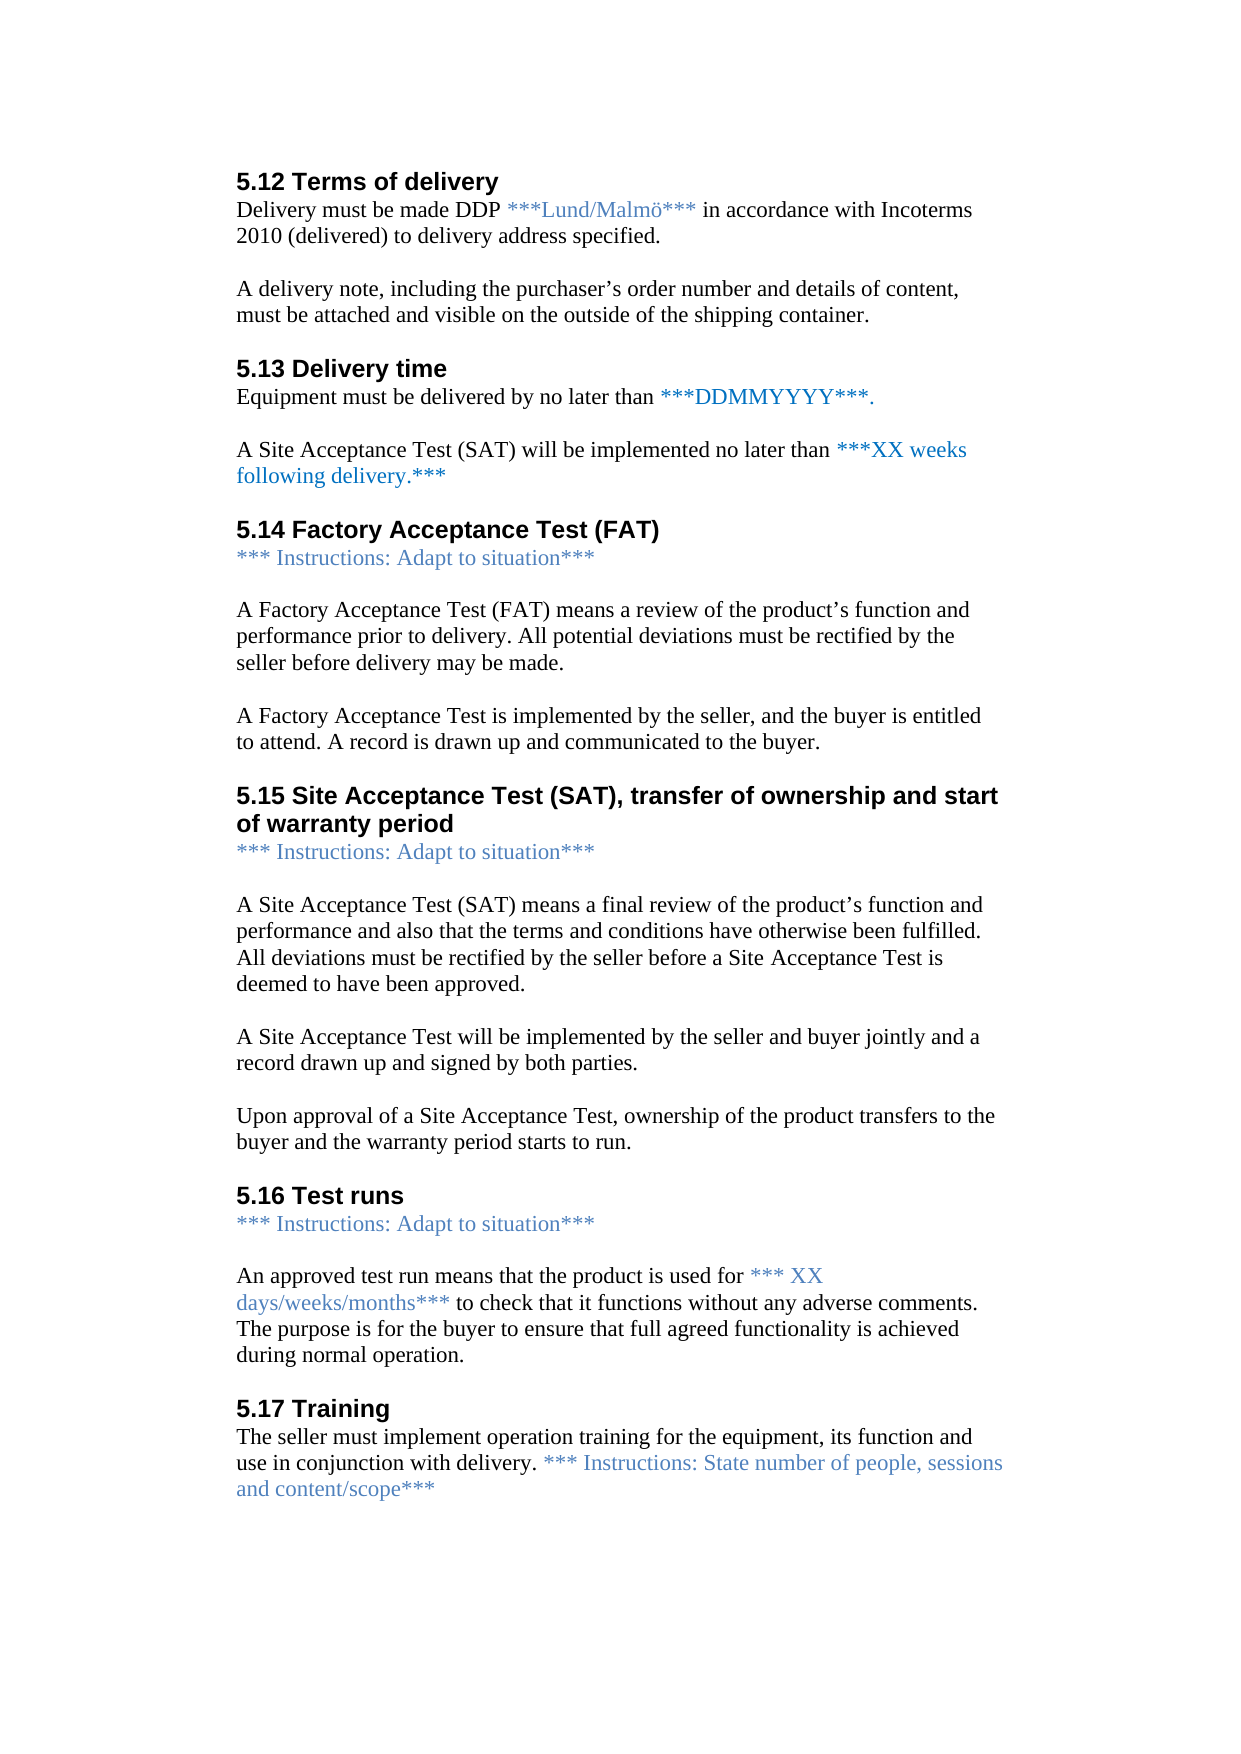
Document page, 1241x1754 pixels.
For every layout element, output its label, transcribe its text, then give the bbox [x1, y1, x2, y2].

text Equipment must be delivered by no later than ***DDMMYYYY***. [236, 383, 1004, 409]
text A Site Acceptance Test (SAT) means a final review of the product’s function and performance and also that the terms and conditions have otherwise been fulfilled. All deviations must be rectified by the seller before a Site Acceptance Test is deemed to have been approved. [236, 891, 1004, 996]
text 5.14 Factory Acceptance Test (FAT) [236, 515, 1004, 543]
text A Factory Acceptance Test is implemented by the seller, and the buyer is entitled to attend. A record is drawn up and communicated to the buyer. [236, 702, 1004, 754]
text Delivery must be made DDP ***Lund/Malmö*** in accordance with Incoterms 2010 (delivered) to delivery address specified. [236, 196, 1004, 249]
text The seller must implement operation training for the equipment, its function and use in conjunction with delivery. *** Instructions: State number of people, sessions and content/scope*** [236, 1423, 1004, 1502]
text A Site Acceptance Test will be implemented by the seller and buyer jointly and a record drawn up and signed by both parties. [236, 1023, 1004, 1075]
text A Factory Acceptance Test (FAT) means a review of the product’s function and performance prior to delivery. All potential deviations must be rectified by the seller before delivery may be made. [236, 596, 1004, 675]
text Upon approval of a Site Acceptance Test, ownership of the product transfers to the buyer and the warranty period starts to run. [236, 1102, 1004, 1154]
text *** Instructions: Adapt to situation*** [236, 543, 1004, 570]
text An approved test run means that the product is used for *** XX days/weeks/months*** to check that it functions without any adverse comments. The purpose is for the buyer to ensure that full agreed functionality is achieved during normal operation. [236, 1262, 1004, 1368]
text A delivery note, including the purchaser’s order number and details of content, must be attached and visible on the outside of the shipping container. [236, 275, 1004, 328]
text *** Instructions: Adapt to situation*** [236, 1209, 1004, 1236]
text 5.15 Site Acceptance Test (SAT), transfer of ownership and start of warranty period [236, 781, 1004, 838]
text *** Instructions: Adapt to situation*** [236, 838, 1004, 864]
text 5.13 Delivery time [236, 354, 1004, 383]
text A Site Acceptance Test (SAT) will be implemented no later than ***XX weeks following delivery.*** [236, 436, 1004, 488]
text 5.16 Test runs [236, 1181, 1004, 1209]
text 5.17 Training [236, 1394, 1004, 1423]
text 5.12 Terms of delivery [236, 167, 1004, 196]
